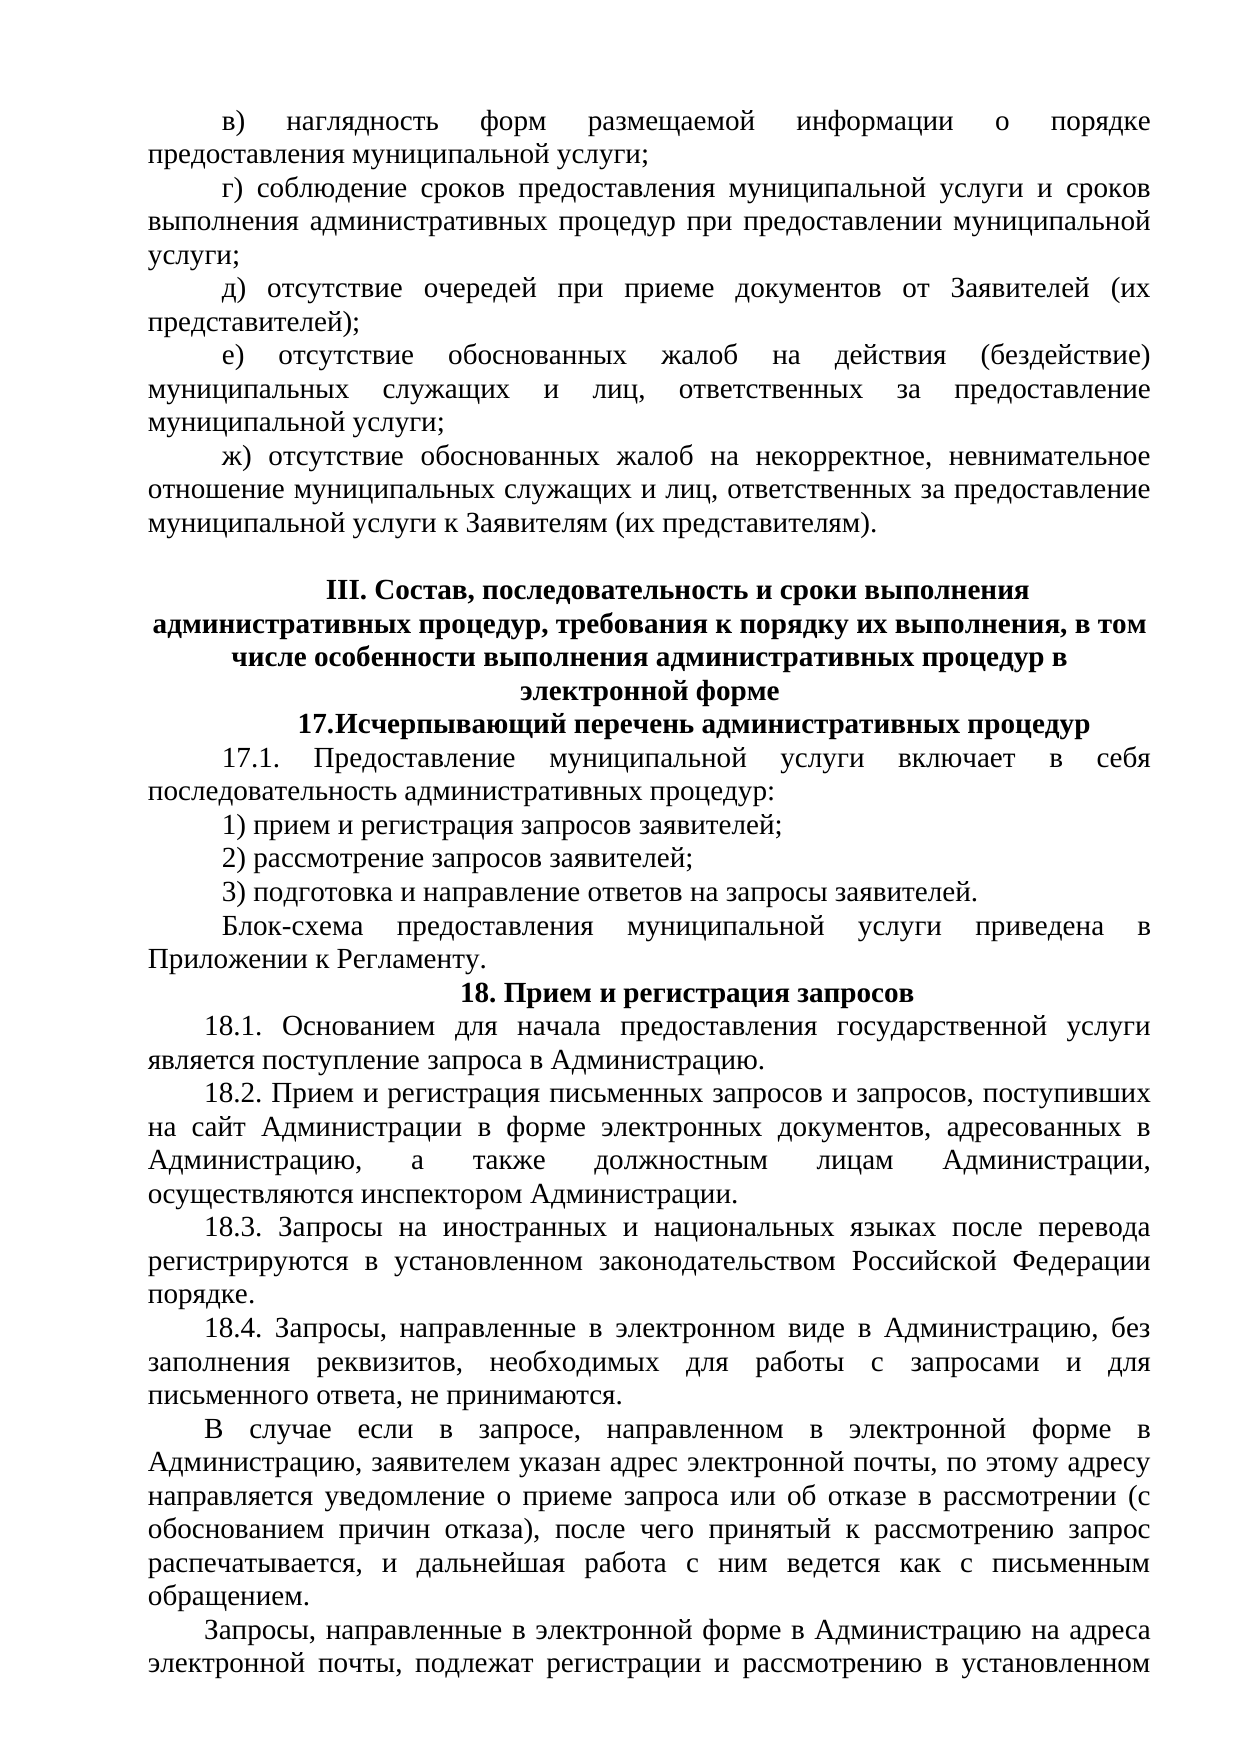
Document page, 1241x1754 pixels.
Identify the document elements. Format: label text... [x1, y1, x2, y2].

text 1) прием и регистрация запросов заявителей; [148, 807, 1152, 841]
text е) отсутствие обоснованных жалоб на действия (бездействие) муниципальных служащих и лиц, ответственных за предоставление муниципальной услуги; [148, 337, 1152, 438]
text в) наглядность форм размещаемой информации о порядке предоставления муниципальной услуги; [148, 103, 1152, 170]
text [148, 1612, 1152, 1679]
text 18.3. Запросы на иностранных и национальных языках после перевода регистрируются в установленном законодательством Российской Федерации порядке. [148, 1209, 1152, 1310]
text 2) рассмотрение запросов заявителей; [148, 841, 1152, 874]
text В случае если в запросе, направленном в электронной форме в Администрацию, заявителем указан адрес электронной почты, по этому адресу направляется уведомление о приеме запроса или об отказе в рассмотрении (с обоснованием причин отказа), после чего принятый к рассмотрению запрос распечатывается, и дальнейшая работа с ним ведется как с письменным обращением. [148, 1411, 1152, 1612]
text 18.2. Прием и регистрация письменных запросов и запросов, поступивших на сайт Администрации в форме электронных документов, адресованных в Администрацию, а также должностным лицам Администрации, осуществляются инспектором Администрации. [148, 1075, 1152, 1209]
text 18.1. Основанием для начала предоставления государственной услуги является поступление запроса в Администрацию. [148, 1008, 1152, 1075]
list Исчерпывающий перечень административных процедур [236, 706, 1152, 740]
text 3) подготовка и направление ответов на запросы заявителей. [148, 874, 1152, 908]
text 18.4. Запросы, направленные в электронном виде в Администрацию, без заполнения реквизитов, необходимых для работы с запросами и для письменного ответа, не принимаются. [148, 1310, 1152, 1411]
text 18. Прием и регистрация запросов [148, 975, 1152, 1008]
text Блок-схема предоставления муниципальной услуги приведена в Приложении к Регламенту. [148, 908, 1152, 975]
text ж) отсутствие обоснованных жалоб на некорректное, невнимательное отношение муниципальных служащих и лиц, ответственных за предоставление муниципальной услуги к Заявителям (их представителям). [148, 438, 1152, 539]
text 17.1. Предоставление муниципальной услуги включает в себя последовательность административных процедур: [148, 740, 1152, 807]
text г) соблюдение сроков предоставления муниципальной услуги и сроков выполнения административных процедур при предоставлении муниципальной услуги; [148, 170, 1152, 270]
text III. Состав, последовательность и сроки выполнения административных процедур, требования к порядку их выполнения, в том числе особенности выполнения административных процедур в электронной форме [148, 572, 1152, 706]
text д) отсутствие очередей при приеме документов от Заявителей (их представителей); [148, 270, 1152, 337]
